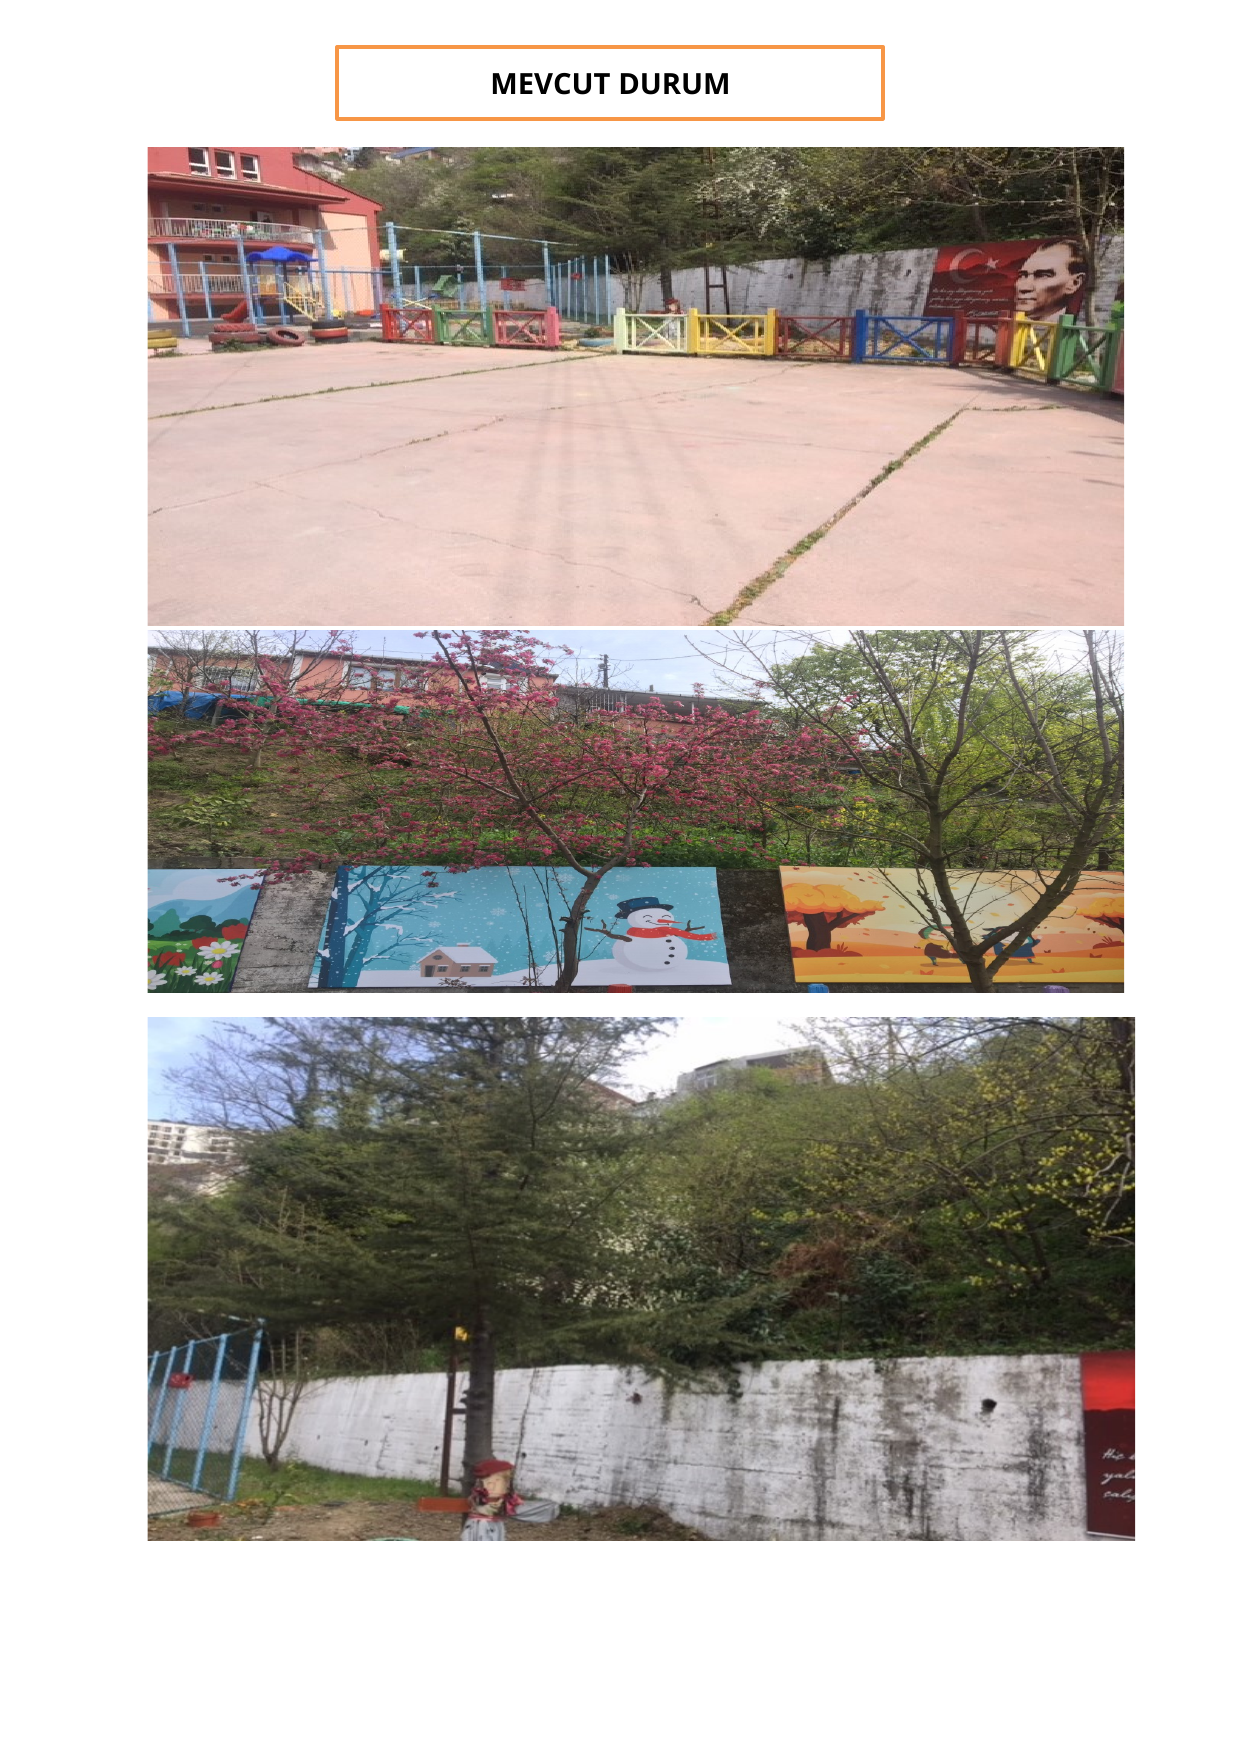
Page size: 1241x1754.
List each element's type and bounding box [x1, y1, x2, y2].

picture [147, 630, 1125, 993]
picture [147, 147, 1125, 626]
picture [147, 1017, 1135, 1541]
